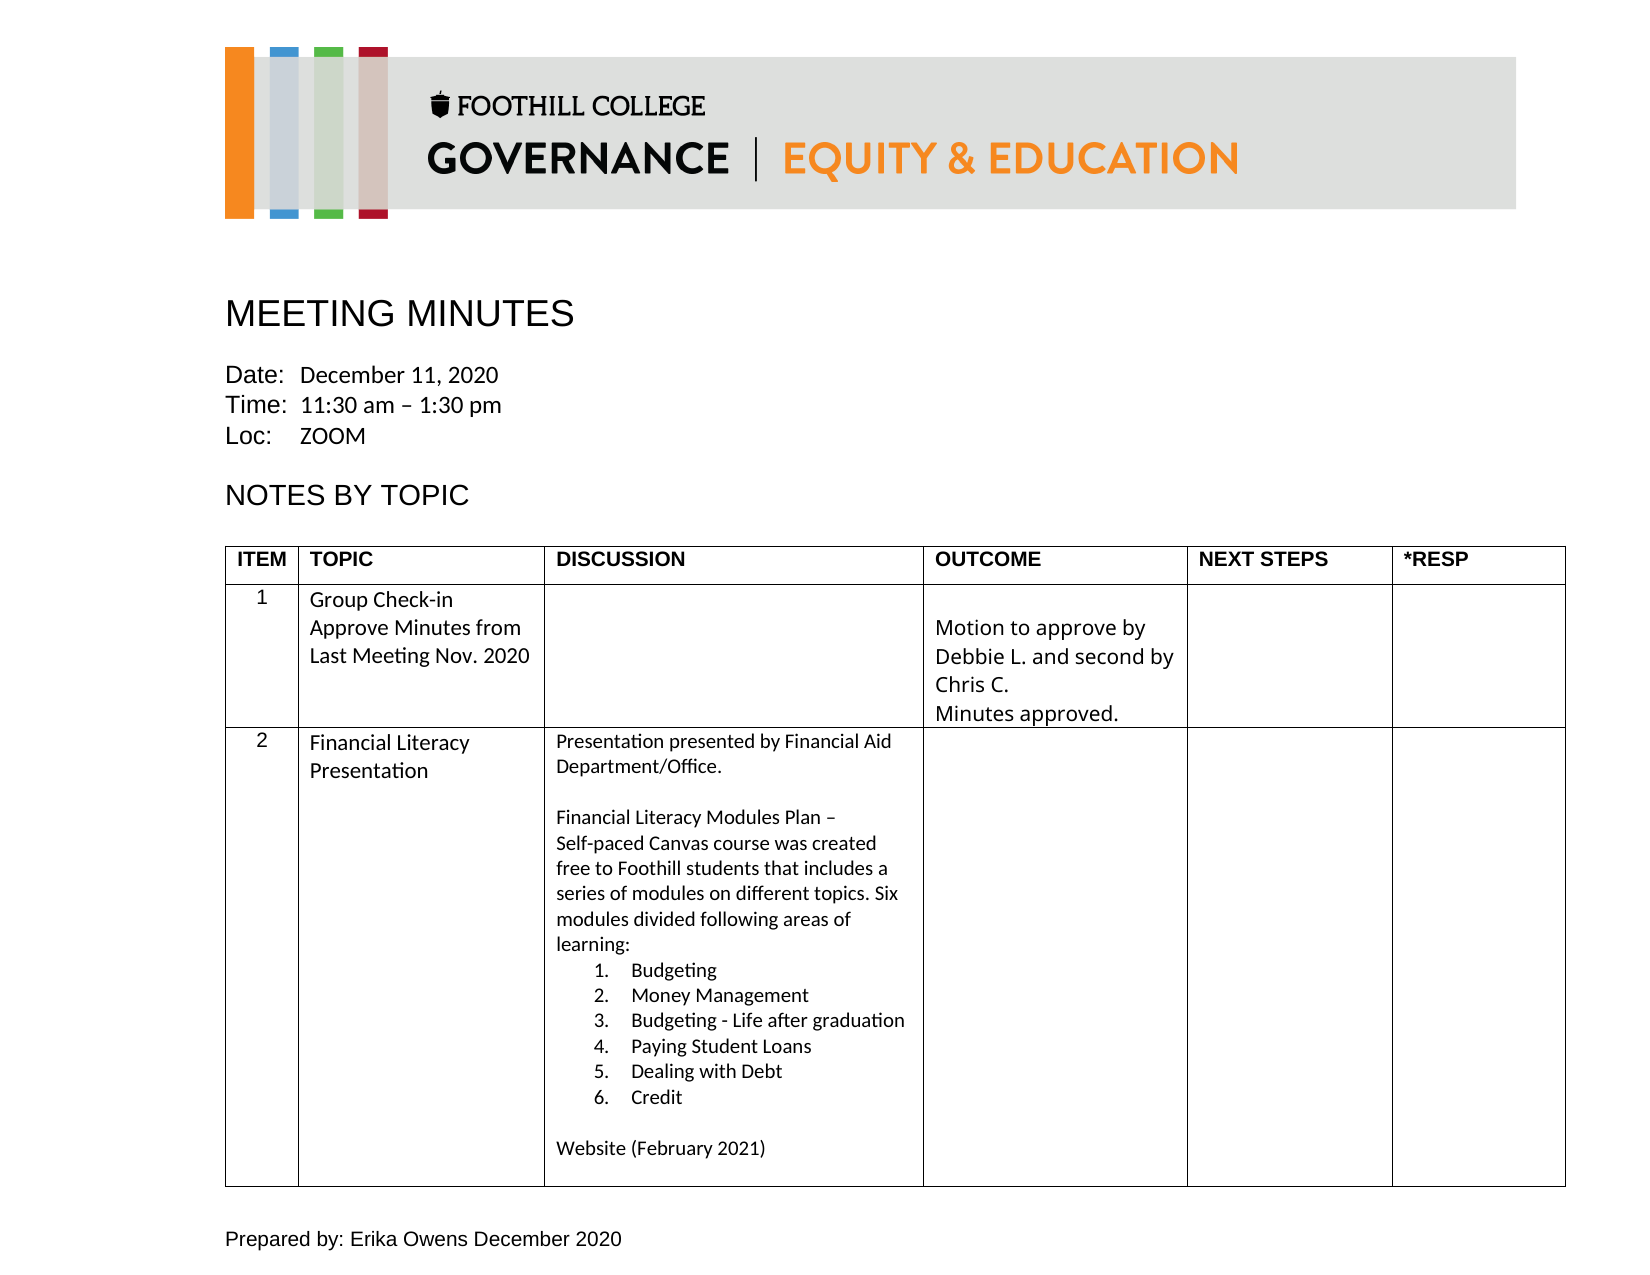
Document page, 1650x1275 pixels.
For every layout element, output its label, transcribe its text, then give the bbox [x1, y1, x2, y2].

table_cell [545, 585, 923, 727]
table_header *RESP [1393, 547, 1565, 584]
subtitle MEETING MINUTES [225, 292, 1566, 335]
table_cell Financial Literacy Presentation [299, 728, 544, 1186]
table_cell Group Check-in Approve Minutes from Last Meeting Nov. 2020 [299, 585, 544, 727]
text Time: 11:30 am – 1:30 pm [225, 389, 1566, 420]
text Date: December 11, 2020 [225, 359, 1566, 389]
table_cell [1188, 728, 1392, 1186]
table_cell Motion to approve by Debbie L. and second by Chris C. Minutes approved. [924, 585, 1187, 727]
table_header ITEM [226, 547, 298, 584]
table_cell 2 [226, 728, 298, 1186]
table_cell [1393, 585, 1565, 727]
table_header TOPIC [299, 547, 544, 584]
text Loc: ZOOM [225, 420, 1566, 474]
table_cell 1 [226, 585, 298, 727]
table_header NEXT STEPS [1188, 547, 1392, 584]
table_cell [924, 728, 1187, 1186]
table_header OUTCOME [924, 547, 1187, 584]
subtitle NOTES BY TOPIC [225, 478, 1566, 546]
table_cell [1188, 585, 1392, 727]
table_header DISCUSSION [545, 547, 923, 584]
picture [225, 47, 1517, 219]
table_cell [1393, 728, 1565, 1186]
